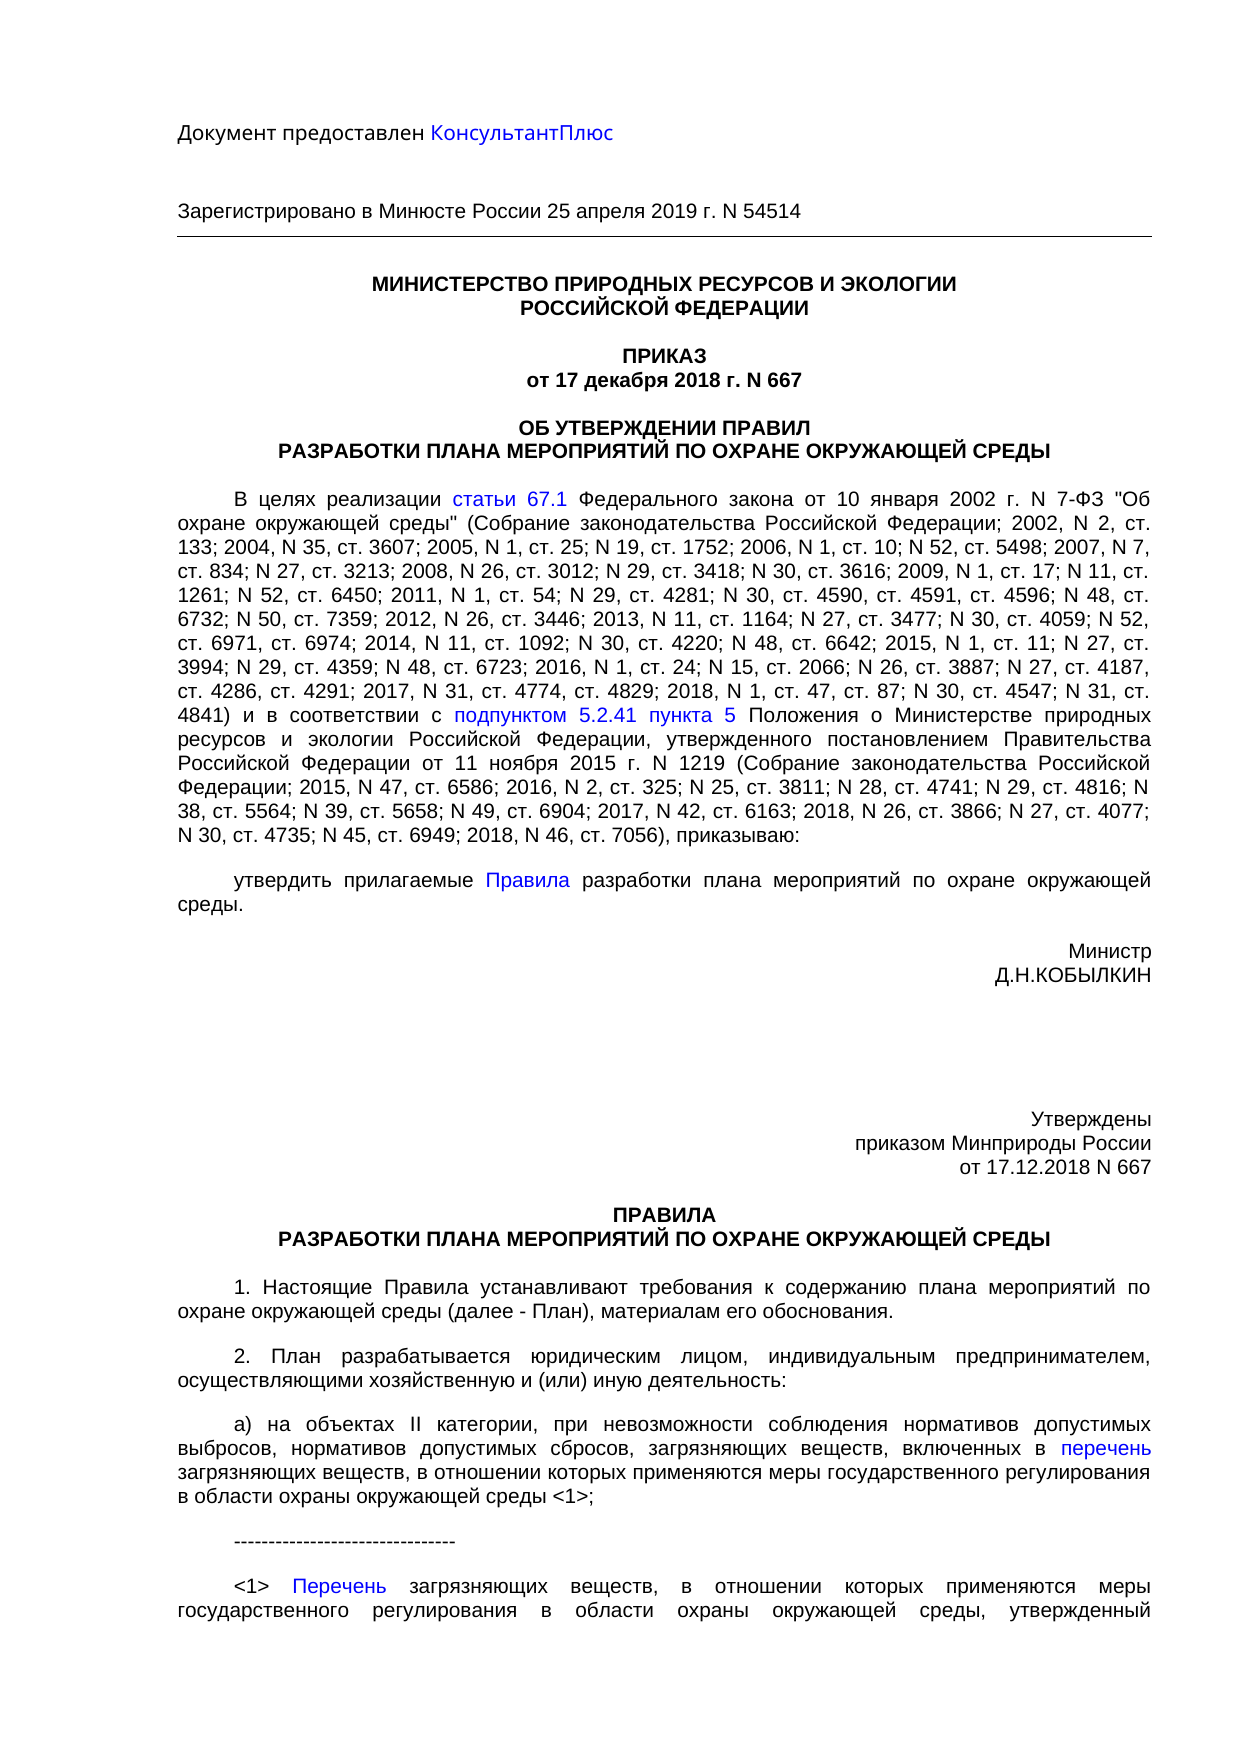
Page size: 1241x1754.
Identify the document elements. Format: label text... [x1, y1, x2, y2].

title Документ предоставлен КонсультантПлюс [177, 118, 1152, 175]
text Д.Н.КОБЫЛКИН [177, 963, 1152, 987]
title РАЗРАБОТКИ ПЛАНА МЕРОПРИЯТИЙ ПО ОХРАНЕ ОКРУЖАЮЩЕЙ СРЕДЫ [177, 1227, 1152, 1251]
title РАЗРАБОТКИ ПЛАНА МЕРОПРИЯТИЙ ПО ОХРАНЕ ОКРУЖАЮЩЕЙ СРЕДЫ [177, 439, 1152, 463]
title ПРАВИЛА [177, 1203, 1152, 1227]
text Утверждены [177, 1107, 1152, 1131]
text утвердить прилагаемые Правила разработки плана мероприятий по охране окружающей среды. [177, 867, 1152, 915]
title МИНИСТЕРСТВО ПРИРОДНЫХ РЕСУРСОВ И ЭКОЛОГИИ [177, 272, 1152, 296]
title от 17 декабря 2018 г. N 667 [177, 367, 1152, 391]
text 1. Настоящие Правила устанавливают требования к содержанию плана мероприятий по охране окружающей среды (далее - План), материалам его обоснования. [177, 1275, 1152, 1323]
text -------------------------------- [177, 1529, 1152, 1553]
text Министр [177, 939, 1152, 963]
title РОССИЙСКОЙ ФЕДЕРАЦИИ [177, 296, 1152, 319]
text 2. План разрабатывается юридическим лицом, индивидуальным предпринимателем, осуществляющими хозяйственную и (или) иную деятельность: [177, 1343, 1152, 1391]
title ПРИКАЗ [177, 343, 1152, 367]
text приказом Минприроды России [177, 1131, 1152, 1155]
text от 17.12.2018 N 667 [177, 1155, 1152, 1179]
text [177, 1574, 1152, 1622]
title ОБ УТВЕРЖДЕНИИ ПРАВИЛ [177, 415, 1152, 439]
text В целях реализации статьи 67.1 Федерального закона от 10 января 2002 г. N 7-ФЗ "Об охране окружающей среды" (Собрание законодательства Российской Федерации; 2002, N 2, ст. 133; 2004, N 35, ст. 3607; 2005, N 1, ст. 25; N 19, ст. 1752; 2006, N 1, ст. 10; N 52, ст. 5498; 2007, N 7, ст. 834; N 27, ст. 3213; 2008, N 26, ст. 3012; N 29, ст. 3418; N 30, ст. 3616; 2009, N 1, ст. 17; N 11, ст. 1261; N 52, ст. 6450; 2011, N 1, ст. 54; N 29, ст. 4281; N 30, ст. 4590, ст. 4591, ст. 4596; N 48, ст. 6732; N 50, ст. 7359; 2012, N 26, ст. 3446; 2013, N 11, ст. 1164; N 27, ст. 3477; N 30, ст. 4059; N 52, ст. 6971, ст. 6974; 2014, N 11, ст. 1092; N 30, ст. 4220; N 48, ст. 6642; 2015, N 1, ст. 11; N 27, ст. 3994; N 29, ст. 4359; N 48, ст. 6723; 2016, N 1, ст. 24; N 15, ст. 2066; N 26, ст. 3887; N 27, ст. 4187, ст. 4286, ст. 4291; 2017, N 31, ст. 4774, ст. 4829; 2018, N 1, ст. 47, ст. 87; N 30, ст. 4547; N 31, ст. 4841) и в соответствии с подпунктом 5.2.41 пункта 5 Положения о Министерстве природных ресурсов и экологии Российской Федерации, утвержденного постановлением Правительства Российской Федерации от 11 ноября 2015 г. N 1219 (Собрание законодательства Российской Федерации; 2015, N 47, ст. 6586; 2016, N 2, ст. 325; N 25, ст. 3811; N 28, ст. 4741; N 29, ст. 4816; N 38, ст. 5564; N 39, ст. 5658; N 49, ст. 6904; 2017, N 42, ст. 6163; 2018, N 26, ст. 3866; N 27, ст. 4077; N 30, ст. 4735; N 45, ст. 6949; 2018, N 46, ст. 7056), приказываю: [177, 487, 1152, 847]
text Зарегистрировано в Минюсте России 25 апреля 2019 г. N 54514 [177, 199, 1152, 223]
text а) на объектах II категории, при невозможности соблюдения нормативов допустимых выбросов, нормативов допустимых сбросов, загрязняющих веществ, включенных в перечень загрязняющих веществ, в отношении которых применяются меры государственного регулирования в области охраны окружающей среды <1>; [177, 1412, 1152, 1508]
